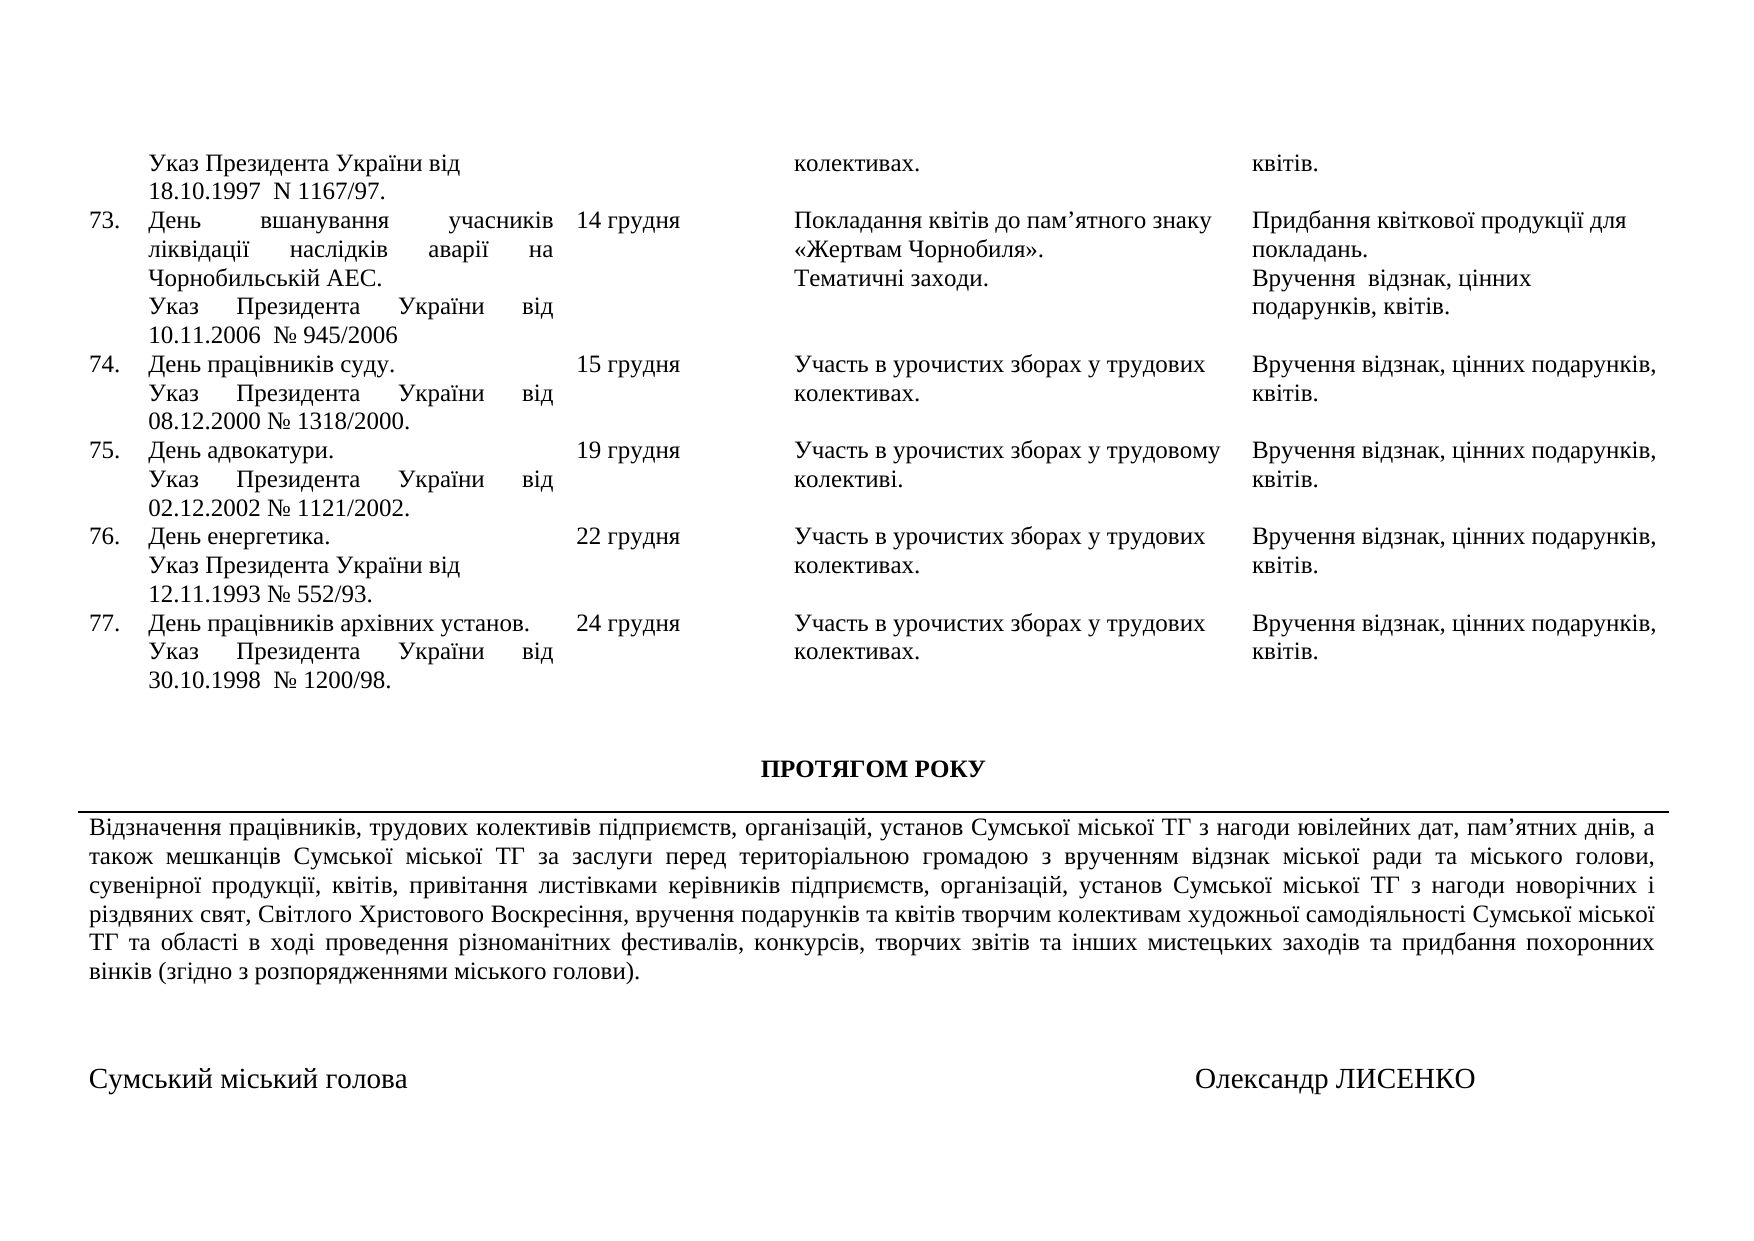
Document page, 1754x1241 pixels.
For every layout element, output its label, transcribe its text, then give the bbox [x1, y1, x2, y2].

text Сумський міський голова Олександр ЛИСЕНКО [89, 1062, 1695, 1095]
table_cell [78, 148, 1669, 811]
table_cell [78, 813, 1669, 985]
